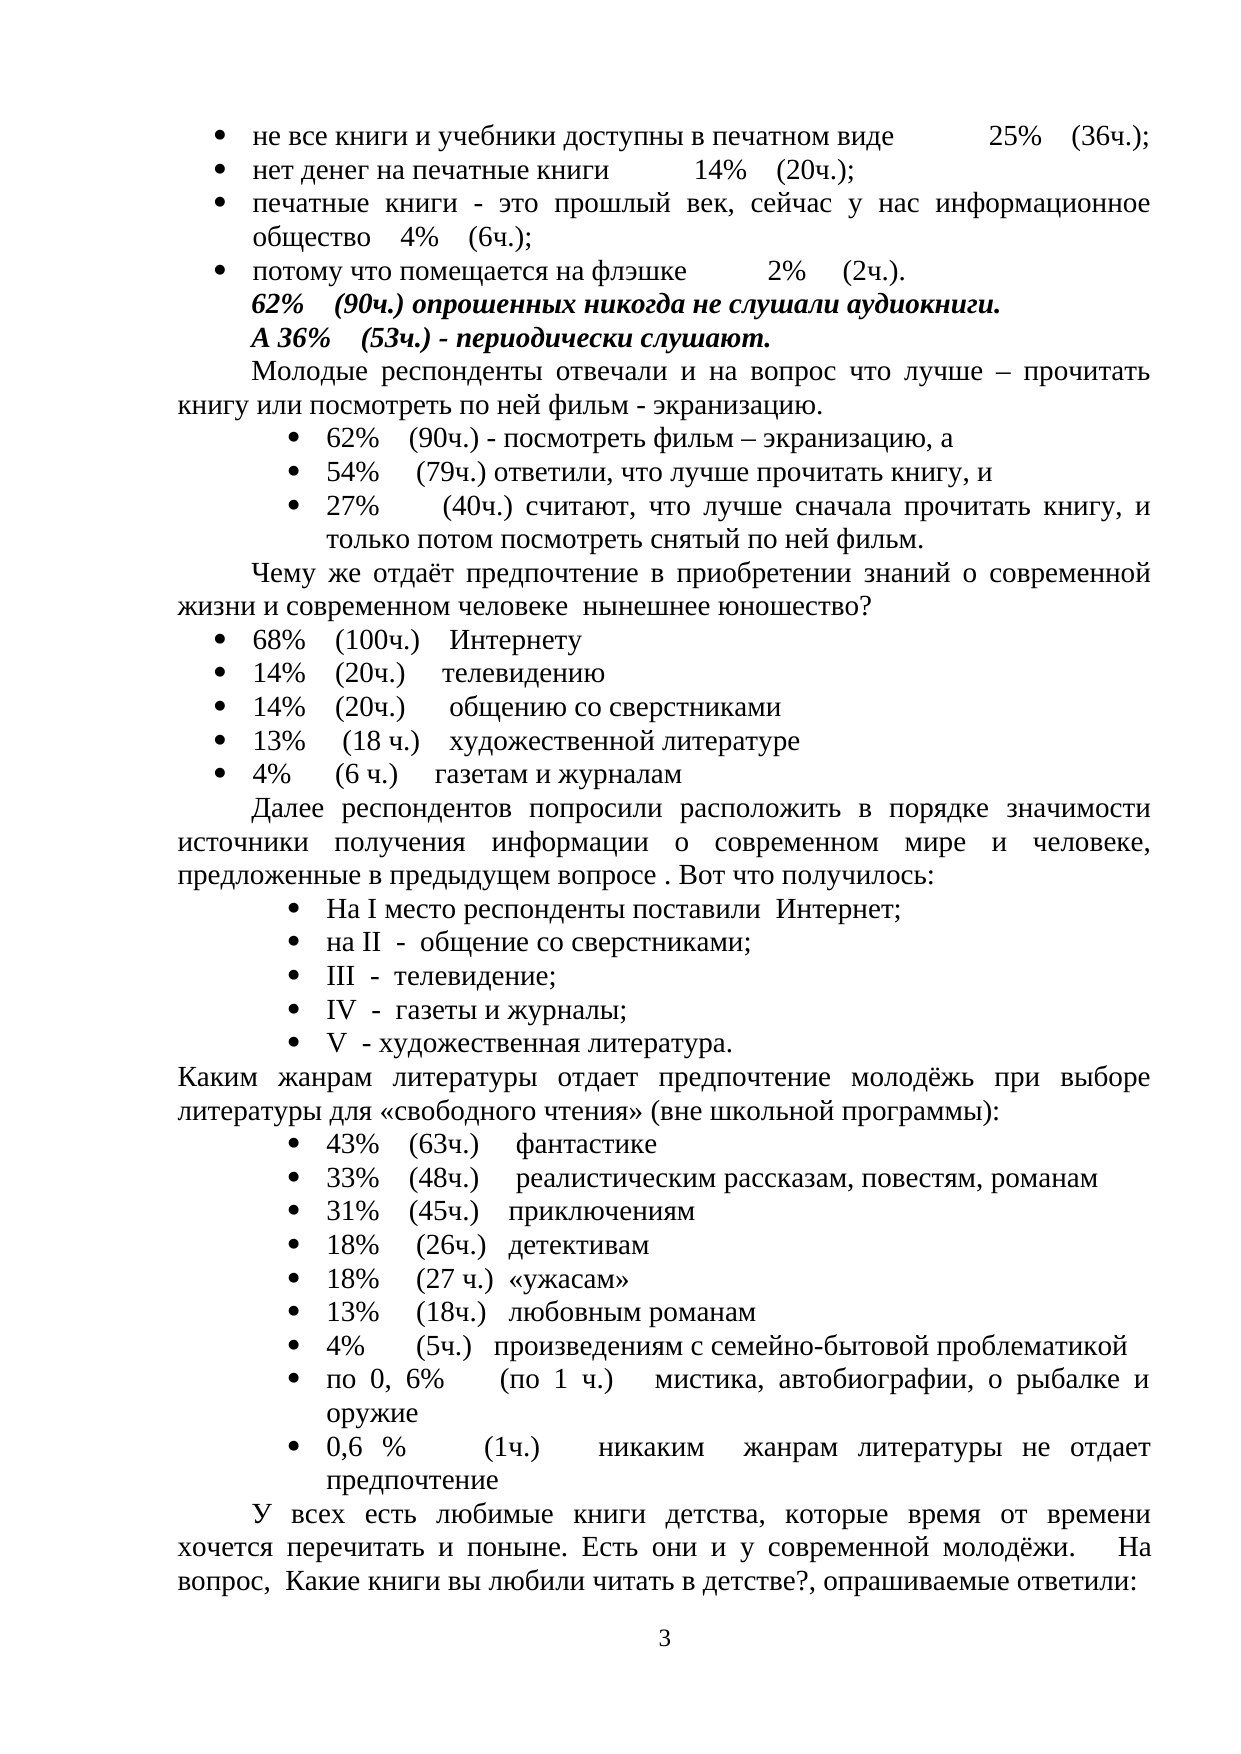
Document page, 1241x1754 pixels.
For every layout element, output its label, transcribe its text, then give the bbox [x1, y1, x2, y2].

list III - телевидение; [288, 958, 1152, 992]
text Чему же отдаёт предпочтение в приобретении знаний о современной жизни и современном человеке нынешнее юношество? [177, 555, 1152, 622]
list На I место респонденты поставили Интернет; [288, 891, 1152, 924]
list 43% (63ч.) фантастике [288, 1126, 1152, 1160]
list нет денег на печатные книги 14% (20ч.); [215, 152, 1152, 185]
text Молодые респонденты отвечали и на вопрос что лучше – прочитать книгу или посмотреть по ней фильм - экранизацию. [177, 353, 1152, 420]
list 33% (48ч.) реалистическим рассказам, повестям, романам [288, 1160, 1152, 1193]
list 13% (18ч.) любовным романам [288, 1294, 1152, 1328]
list 54% (79ч.) ответили, что лучше прочитать книгу, и [288, 454, 1152, 488]
list 68% (100ч.) Интернету [215, 622, 1152, 656]
list 14% (20ч.) общению со сверстниками [215, 689, 1152, 723]
list по 0, 6% (по 1 ч.) мистика, автобиографии, о рыбалке и оружие [288, 1362, 1152, 1429]
list 62% (90ч.) - посмотреть фильм – экранизацию, а [288, 420, 1152, 454]
text 62% (90ч.) опрошенных никогда не слушали аудиокниги. [177, 286, 1152, 320]
list 4% (5ч.) произведениям с семейно-бытовой проблематикой [288, 1328, 1152, 1362]
list IV - газеты и журналы; [288, 992, 1152, 1025]
list V - художественная литература. [288, 1025, 1152, 1059]
list 13% (18 ч.) художественной литературе [215, 723, 1152, 757]
list печатные книги - это прошлый век, сейчас у нас информационное общество 4% (6ч.); [215, 185, 1152, 253]
list 0,6 % (1ч.) никаким жанрам литературы не отдает предпочтение [288, 1429, 1152, 1496]
list не все книги и учебники доступны в печатном виде 25% (36ч.); [215, 118, 1152, 152]
list 18% (26ч.) детективам [288, 1227, 1152, 1261]
list 18% (27 ч.) «ужасам» [288, 1261, 1152, 1294]
text А 36% (53ч.) - периодически слушают. [177, 320, 1152, 353]
list 14% (20ч.) телевидению [215, 656, 1152, 689]
list на II - общение со сверстниками; [288, 924, 1152, 958]
list 27% (40ч.) считают, что лучше сначала прочитать книгу, и только потом посмотреть снятый по ней фильм. [288, 488, 1152, 555]
list 4% (6 ч.) газетам и журналам [215, 757, 1152, 790]
text Далее респондентов попросили расположить в порядке значимости источники получения информации о современном мире и человеке, предложенные в предыдущем вопросе . Вот что получилось: [177, 790, 1152, 891]
list потому что помещается на флэшке 2% (2ч.). [215, 253, 1152, 286]
text У всех есть любимые книги детства, которые время от времени хочется перечитать и поныне. Есть они и у современной молодёжи. На вопрос, Какие книги вы любили читать в детстве?, опрашиваемые ответили: [177, 1496, 1152, 1597]
list 31% (45ч.) приключениям [288, 1193, 1152, 1227]
text Каким жанрам литературы отдает предпочтение молодёжь при выборе литературы для «свободного чтения» (вне школьной программы): [177, 1059, 1152, 1126]
